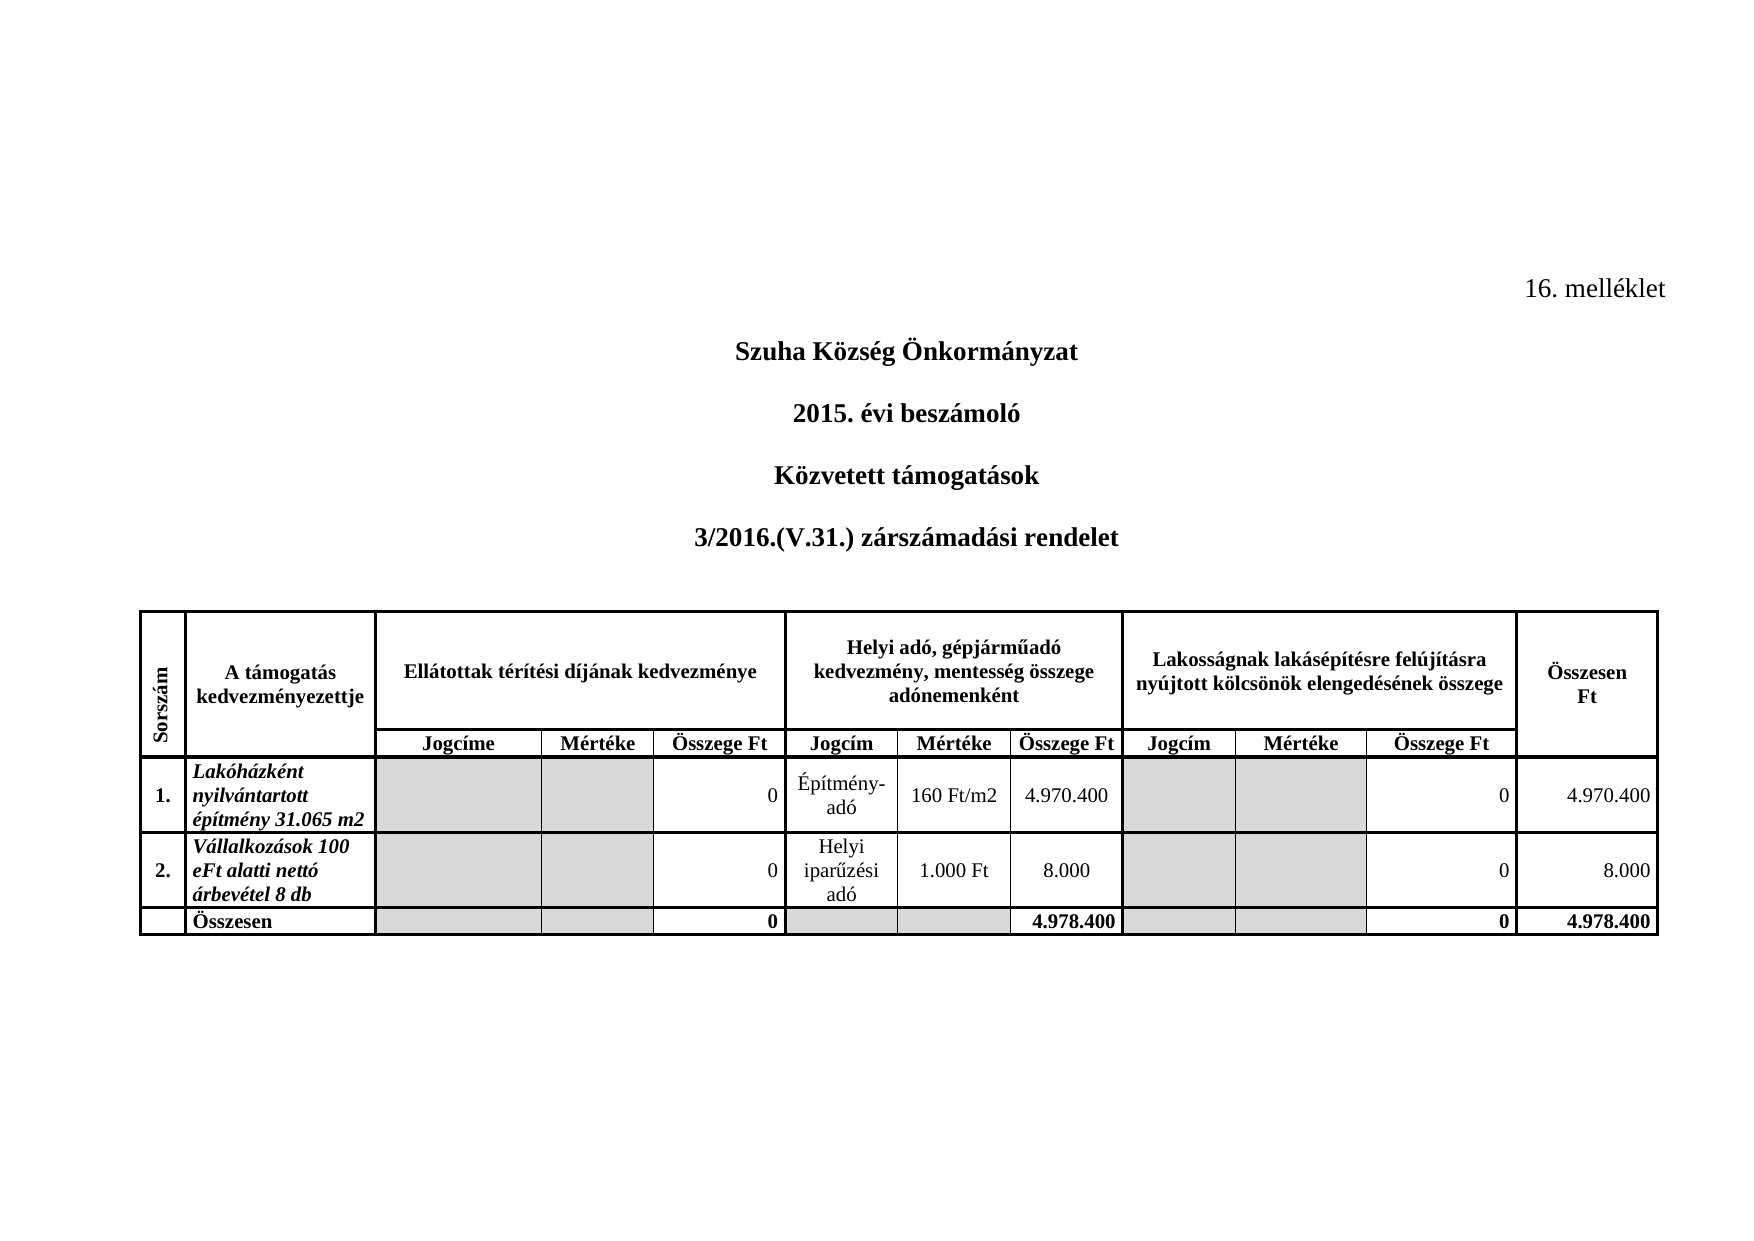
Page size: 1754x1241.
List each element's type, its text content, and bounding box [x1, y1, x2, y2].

table_cell Vállalkozások 100 eFt alatti nettó árbevétel 8 db [187, 834, 374, 906]
table_cell Mértéke [898, 731, 1010, 755]
table_cell Összesen [187, 909, 374, 933]
table_cell Jogcím [1124, 731, 1235, 755]
table_cell 0 [654, 834, 784, 906]
table_header Lakosságnak lakásépítésre felújításra nyújtott kölcsönök elengedésének összege [1124, 613, 1515, 728]
title 16. melléklet [148, 272, 1665, 303]
table_cell [542, 909, 653, 933]
table_cell 4.970.400 [1518, 759, 1656, 831]
table_cell 8.000 [1518, 834, 1656, 906]
table_cell 0 [1367, 759, 1515, 831]
table_header Helyi adó, gépjárműadó kedvezmény, mentesség összege adónemenként [787, 613, 1121, 728]
table_cell 0 [654, 909, 784, 933]
table_cell [142, 909, 184, 933]
table_cell [787, 909, 897, 933]
table_cell 0 [1367, 834, 1515, 906]
table_header A támogatás kedvezményezettje [187, 613, 374, 755]
table_cell Összege Ft [1367, 731, 1515, 755]
table_header Sorszám [142, 613, 184, 755]
table_cell [1236, 909, 1366, 933]
table_cell [542, 759, 653, 831]
table_cell 4.978.400 [1011, 909, 1121, 933]
table_cell 8.000 [1011, 834, 1121, 906]
table_cell 4.970.400 [1011, 759, 1121, 831]
table_cell Jogcíme [377, 731, 541, 755]
table_header Összesen Ft [1518, 613, 1656, 755]
table_cell [1124, 834, 1235, 906]
table_cell [1124, 909, 1235, 933]
text 3/2016.(V.31.) zárszámadási rendelet [148, 521, 1665, 553]
table_cell 0 [1367, 909, 1515, 933]
table_cell [377, 909, 541, 933]
table_cell 1. [142, 759, 184, 831]
table_cell [1236, 834, 1366, 906]
table_cell 4.978.400 [1518, 909, 1656, 933]
table_cell [1124, 759, 1235, 831]
title 2015. évi beszámoló [148, 397, 1665, 428]
table_cell [542, 834, 653, 906]
table_cell [377, 759, 541, 831]
table_cell Helyi iparűzési adó [787, 834, 897, 906]
table_cell [898, 909, 1010, 933]
table_cell Mértéke [1236, 731, 1366, 755]
title Közvetett támogatások [148, 459, 1665, 490]
table_cell 0 [654, 759, 784, 831]
table_cell Lakóházként nyilvántartott építmény [187, 759, 374, 831]
table_cell 1.000 Ft [898, 834, 1010, 906]
table_cell Jogcím [787, 731, 897, 755]
table_cell Összege Ft [1011, 731, 1121, 755]
table_cell 160 Ft/m2 [898, 759, 1010, 831]
table_cell [377, 834, 541, 906]
table_cell Mértéke [542, 731, 653, 755]
table_cell 2. [142, 834, 184, 906]
table_cell Építmény-adó [787, 759, 897, 831]
table_cell Összege Ft [654, 731, 784, 755]
table_cell [1236, 759, 1366, 831]
title Szuha Község Önkormányzat [148, 334, 1665, 366]
table_header Ellátottak térítési díjának kedvezménye [377, 613, 784, 728]
